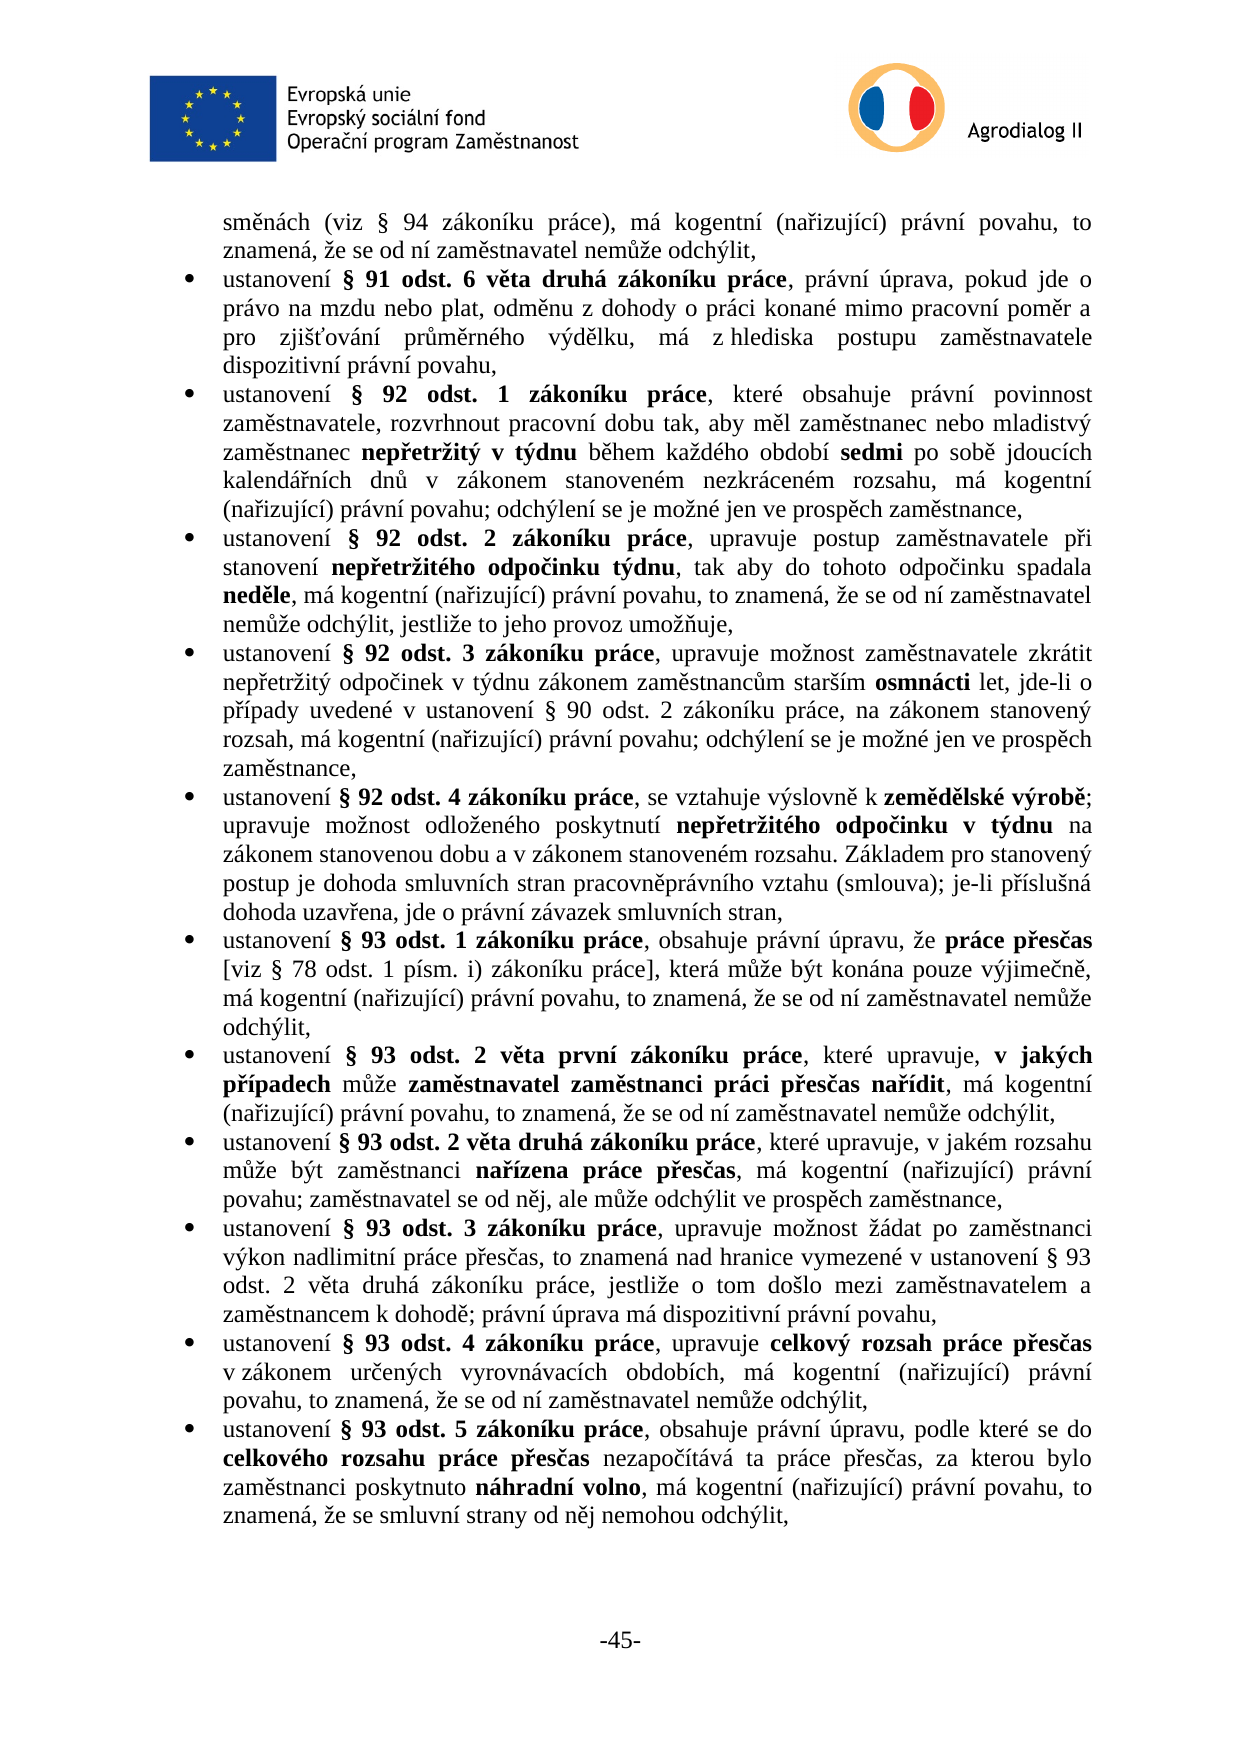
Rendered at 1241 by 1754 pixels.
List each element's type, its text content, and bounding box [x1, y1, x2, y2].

list ustanovení § 91 odst. 6 věta druhá zákoníku práce, právní úprava, pokud jde o právo na mzdu nebo plat, odměnu z dohody o práci konané mimo pracovní poměr a pro zjišťování průměrného výdělku, má z hlediska postupu zaměstnavatele dispozitivní právní povahu, [185, 264, 1092, 379]
list ustanovení § 92 odst. 1 zákoníku práce, které obsahuje právní povinnost zaměstnavatele, rozvrhnout pracovní dobu tak, aby měl zaměstnanec nebo mladistvý zaměstnanec nepřetržitý v týdnu během každého období sedmi po sobě jdoucích kalendářních dnů v zákonem stanoveném nezkráceném rozsahu, má kogentní (nařizující) právní povahu; odchýlení se je možné jen ve prospěch zaměstnance, [185, 379, 1092, 523]
list ustanovení § 93 odst. 1 zákoníku práce, obsahuje právní úpravu, že práce přesčas [viz § 78 odst. 1 písm. i) zákoníku práce], která může být konána pouze výjimečně, má kogentní (nařizující) právní povahu, to znamená, že se od ní zaměstnavatel nemůže odchýlit, [185, 926, 1092, 1041]
picture [147, 73, 579, 164]
list ustanovení § 93 odst. 5 zákoníku práce, obsahuje právní úpravu, podle které se do celkového rozsahu práce přesčas nezapočítává ta práce přesčas, za kterou bylo zaměstnanci poskytnuto náhradní volno, má kogentní (nařizující) právní povahu, to znamená, že se smluvní strany od něj nemohou odchýlit, [185, 1414, 1092, 1529]
list ustanovení § 93 odst. 4 zákoníku práce, upravuje celkový rozsah práce přesčas v zákonem určených vyrovnávacích obdobích, má kogentní (nařizující) právní povahu, to znamená, že se od ní zaměstnavatel nemůže odchýlit, [185, 1328, 1092, 1414]
picture [833, 53, 1089, 157]
list ustanovení § 92 odst. 2 zákoníku práce, upravuje postup zaměstnavatele při stanovení nepřetržitého odpočinku týdnu, tak aby do tohoto odpočinku spadala neděle, má kogentní (nařizující) právní povahu, to znamená, že se od ní zaměstnavatel nemůže odchýlit, jestliže to jeho provoz umožňuje, [185, 523, 1092, 638]
list ustanovení § 92 odst. 3 zákoníku práce, upravuje možnost zaměstnavatele zkrátit nepřetržitý odpočinek v týdnu zákonem zaměstnancům starším osmnácti let, jde-li o případy uvedené v ustanovení § 90 odst. 2 zákoníku práce, na zákonem stanovený rozsah, má kogentní (nařizující) právní povahu; odchýlení se je možné jen ve prospěch zaměstnance, [185, 638, 1092, 782]
list ustanovení § 93 odst. 2 věta první zákoníku práce, které upravuje, v jakých případech může zaměstnavatel zaměstnanci práci přesčas nařídit, má kogentní (nařizující) právní povahu, to znamená, že se od ní zaměstnavatel nemůže odchýlit, [185, 1041, 1092, 1127]
list ustanovení § 92 odst. 4 zákoníku práce, se vztahuje výslovně k zemědělské výrobě; upravuje možnost odloženého poskytnutí nepřetržitého odpočinku v týdnu na zákonem stanovenou dobu a v zákonem stanoveném rozsahu. Základem pro stanovený postup je dohoda smluvních stran pracovněprávního vztahu (smlouva); je-li příslušná dohoda uzavřena, jde o právní závazek smluvních stran, [185, 782, 1092, 926]
list ustanovení § 93 odst. 2 věta druhá zákoníku práce, které upravuje, v jakém rozsahu může být zaměstnanci nařízena práce přesčas, má kogentní (nařizující) právní povahu; zaměstnavatel se od něj, ale může odchýlit ve prospěch zaměstnance, [185, 1127, 1092, 1213]
list ustanovení § 93 odst. 3 zákoníku práce, upravuje možnost žádat po zaměstnanci výkon nadlimitní práce přesčas, to znamená nad hranice vymezené v ustanovení § 93 odst. 2 věta druhá zákoníku práce, jestliže o tom došlo mezi zaměstnavatelem a zaměstnancem k dohodě; právní úprava má dispozitivní právní povahu, [185, 1213, 1092, 1328]
